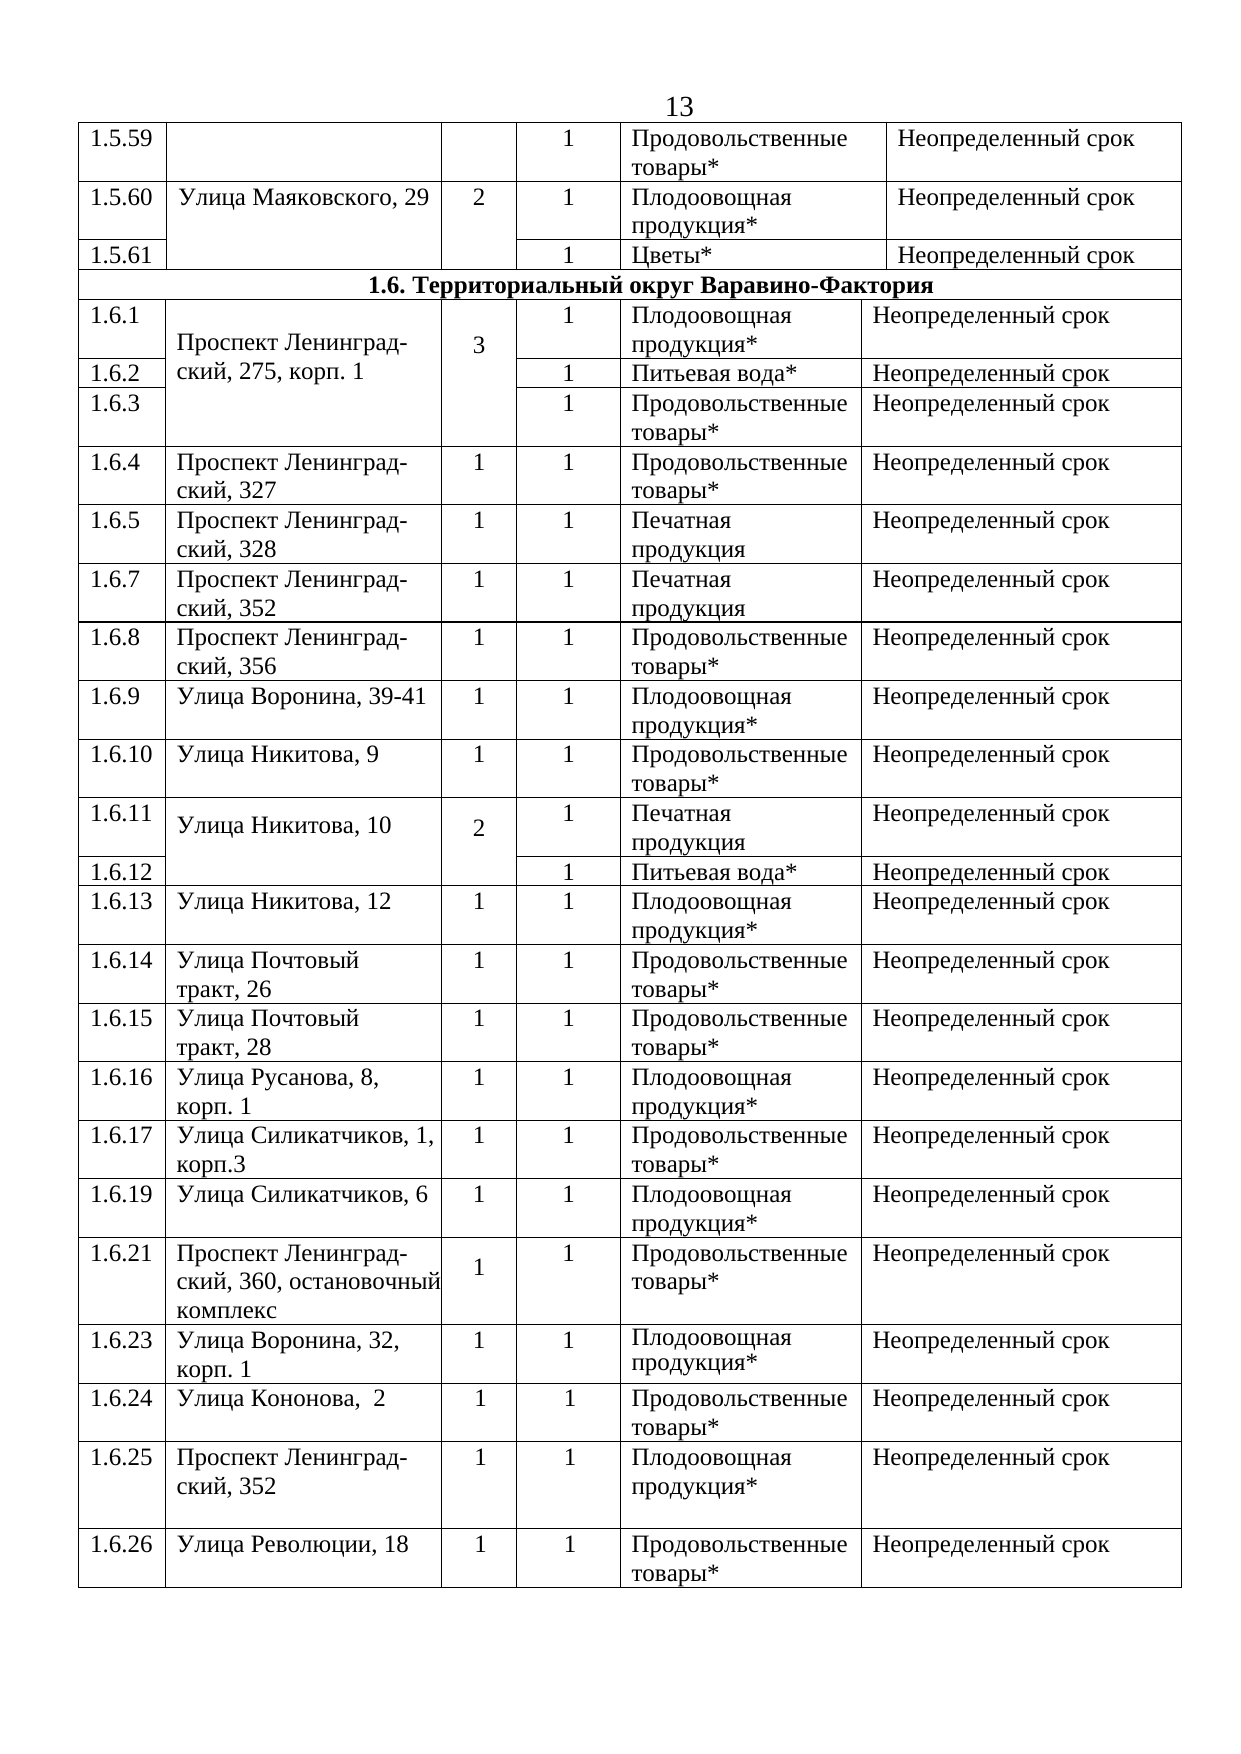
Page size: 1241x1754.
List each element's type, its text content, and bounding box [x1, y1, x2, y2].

table_cell Плодоовощная продукция* [621, 1442, 861, 1528]
table_cell Неопределенный срок [862, 681, 1181, 738]
table_cell 1 [442, 447, 516, 504]
table_cell Плодоовощная продукция* [621, 886, 861, 944]
table_cell Улица Никитова, 12 [166, 886, 441, 944]
table_cell Неопределенный срок [862, 1442, 1181, 1528]
table_cell Неопределенный срок [862, 886, 1181, 944]
table_header Продовольственные товары* [621, 123, 886, 181]
table_cell 1 [517, 447, 620, 504]
table_cell Неопределенный срок [862, 505, 1181, 563]
table_cell 1 [442, 1238, 516, 1324]
table_cell 1 [442, 1529, 516, 1587]
table_cell 1 [442, 623, 516, 680]
table_cell 1.6.10 [79, 740, 165, 797]
table_cell Проспект Ленинград-ский, 327 [166, 447, 441, 504]
table_cell Питьевая вода* [621, 857, 861, 885]
table_cell Улица Русанова, 8, корп. 1 [166, 1062, 441, 1119]
table_cell 1.6.7 [79, 564, 165, 621]
table_cell Цветы* [621, 240, 886, 269]
table_cell 1 [517, 388, 620, 446]
table_cell Улица Воронина, 39-41 [166, 681, 441, 738]
table_cell Продовольственные товары* [621, 1384, 861, 1441]
table_cell 2 [442, 182, 516, 269]
table_cell 3 [442, 300, 516, 446]
table_cell Продовольственные товары* [621, 623, 861, 680]
table_cell 1 [517, 240, 620, 269]
table_cell 1.6.15 [79, 1004, 165, 1061]
table_cell Неопределенный срок [862, 564, 1181, 621]
table_cell Улица Почтовый тракт, 28 [166, 1004, 441, 1061]
table_cell Улица Никитова, 9 [166, 740, 441, 797]
table_cell 1 [442, 1325, 516, 1382]
table_cell 1 [517, 300, 620, 357]
table_cell 1 [517, 1179, 620, 1237]
table_cell Продовольственные товары* [621, 388, 861, 446]
table_cell 2 [442, 798, 516, 885]
table_cell 1 [517, 505, 620, 563]
table_cell Улица Силикатчиков, 6 [166, 1179, 441, 1237]
table_cell 1 [517, 1121, 620, 1178]
table_cell 1.6.1 [79, 300, 165, 357]
table_cell 1 [442, 1062, 516, 1119]
table_cell Неопределенный срок [887, 240, 1181, 269]
table_cell Улица Силикатчиков, 1, корп.3 [166, 1121, 441, 1178]
table_cell 1 [442, 681, 516, 738]
table_cell 1.5.61 [79, 240, 166, 269]
table_cell Неопределенный срок [862, 447, 1181, 504]
table_cell 1 [517, 1442, 620, 1528]
table_cell Неопределенный срок [887, 182, 1181, 239]
table_cell 1.6.17 [79, 1121, 165, 1178]
table_cell 1 [517, 564, 620, 621]
table_cell 1 [517, 1384, 620, 1441]
table_cell Неопределенный срок [862, 623, 1181, 680]
table_cell 1.6.23 [79, 1325, 165, 1382]
table_cell Проспект Ленинград-ский, 352 [166, 564, 441, 621]
table_cell Неопределенный срок [862, 1121, 1181, 1178]
table_cell Проспект Ленинград-ский, 328 [166, 505, 441, 563]
table_cell 1 [442, 740, 516, 797]
table_cell Плодоовощная продукция* [621, 300, 861, 357]
table_cell Плодоовощная продукция* [621, 182, 886, 239]
table_cell Плодоовощная продукция* [621, 1325, 861, 1382]
table_cell 1.6.19 [79, 1179, 165, 1237]
table_cell Улица Революции, 18 [166, 1529, 441, 1587]
table_cell Продовольственные товары* [621, 1004, 861, 1061]
table_cell 1.6.12 [79, 857, 165, 885]
table_cell Территориальный округ Варавино-Фактория [79, 270, 1181, 299]
table_cell 1 [517, 623, 620, 680]
table_cell 1 [517, 1325, 620, 1382]
table_cell 1.6.2 [79, 359, 165, 387]
table_cell Неопределенный срок [862, 388, 1181, 446]
table_cell 1 [442, 1179, 516, 1237]
table_cell 1.6.8 [79, 623, 165, 680]
table_cell Продовольственные товары* [621, 1529, 861, 1587]
table_cell Продовольственные товары* [621, 1238, 861, 1324]
table_cell Улица Кононова, 2 [166, 1384, 441, 1441]
table_cell 1 [442, 564, 516, 621]
table_cell Проспект Ленинград-ский, 356 [166, 623, 441, 680]
table_cell Неопределенный срок [862, 857, 1181, 885]
table_cell Продовольственные товары* [621, 1121, 861, 1178]
table_cell Неопределенный срок [862, 1384, 1181, 1441]
text 13 [177, 89, 1181, 122]
table_cell 1.6.26 [79, 1529, 165, 1587]
table_header [442, 123, 516, 181]
table_cell 1.6.21 [79, 1238, 165, 1324]
table_cell Плодоовощная продукция* [621, 1062, 861, 1119]
table_cell 1 [517, 182, 620, 239]
table_cell Улица Почтовый тракт, 26 [166, 945, 441, 1002]
table_cell Неопределенный срок [862, 945, 1181, 1002]
table_cell Неопределенный срок [862, 740, 1181, 797]
table_cell 1.6.14 [79, 945, 165, 1002]
table_header Неопределенный срок [887, 123, 1181, 181]
table_cell Питьевая вода* [621, 359, 861, 387]
table_cell Печатная продукция [621, 564, 861, 621]
table_cell Продовольственные товары* [621, 447, 861, 504]
table_cell 1 [442, 505, 516, 563]
table_header [167, 123, 441, 181]
table_cell 1 [442, 1004, 516, 1061]
table_cell 1 [517, 681, 620, 738]
table_cell Неопределенный срок [862, 1004, 1181, 1061]
table_cell 1 [517, 1004, 620, 1061]
table_cell 1.6.25 [79, 1442, 165, 1528]
table_cell Неопределенный срок [862, 300, 1181, 357]
table_cell Продовольственные товары* [621, 945, 861, 1002]
table_cell Неопределенный срок [862, 359, 1181, 387]
table_cell Улица Воронина, 32, корп. 1 [166, 1325, 441, 1382]
table_cell 1 [517, 1529, 620, 1587]
table_cell 1 [442, 1121, 516, 1178]
table_cell Неопределенный срок [862, 1529, 1181, 1587]
table_cell Неопределенный срок [862, 1179, 1181, 1237]
table_cell 1 [517, 798, 620, 856]
table_cell 1.6.4 [79, 447, 165, 504]
table_cell Неопределенный срок [862, 1062, 1181, 1119]
table_cell 1 [442, 945, 516, 1002]
table_cell Плодоовощная продукция* [621, 681, 861, 738]
table_cell 1.6.5 [79, 505, 165, 563]
table_cell Улица Никитова, 10 [166, 798, 441, 885]
table_cell Плодоовощная продукция* [621, 1179, 861, 1237]
table_cell 1 [517, 945, 620, 1002]
table_cell Печатная продукция [621, 505, 861, 563]
table_cell 1.5.60 [79, 182, 166, 239]
table_cell Печатная продукция [621, 798, 861, 856]
table_cell 1 [442, 1442, 516, 1528]
table_cell Продовольственные товары* [621, 740, 861, 797]
table_cell 1.6.16 [79, 1062, 165, 1119]
table_cell 1.6.3 [79, 388, 165, 446]
table_cell 1 [517, 1062, 620, 1119]
table_cell Проспект Ленинград-ский, 275, корп. 1 [166, 300, 441, 446]
table_header 1 [517, 123, 620, 181]
table_cell Неопределенный срок [862, 798, 1181, 856]
table_header 1.5.59 [79, 123, 166, 181]
table_cell Проспект Ленинград-ский, 360, остановочный комплекс [166, 1238, 441, 1324]
table_cell Проспект Ленинград-ский, 352 [166, 1442, 441, 1528]
table_cell 1.6.11 [79, 798, 165, 856]
table_cell 1 [517, 1238, 620, 1324]
table_cell 1 [517, 857, 620, 885]
table_cell 1 [442, 1384, 516, 1441]
table_cell Неопределенный срок [862, 1325, 1181, 1382]
table_cell 1 [517, 740, 620, 797]
table_cell 1.6.13 [79, 886, 165, 944]
table_cell Неопределенный срок [862, 1238, 1181, 1324]
table_cell Улица Маяковского, 29 [167, 182, 441, 269]
table_cell 1 [517, 359, 620, 387]
table_cell 1 [517, 886, 620, 944]
table_cell 1.6.24 [79, 1384, 165, 1441]
table_cell 1.6.9 [79, 681, 165, 738]
table_cell 1 [442, 886, 516, 944]
